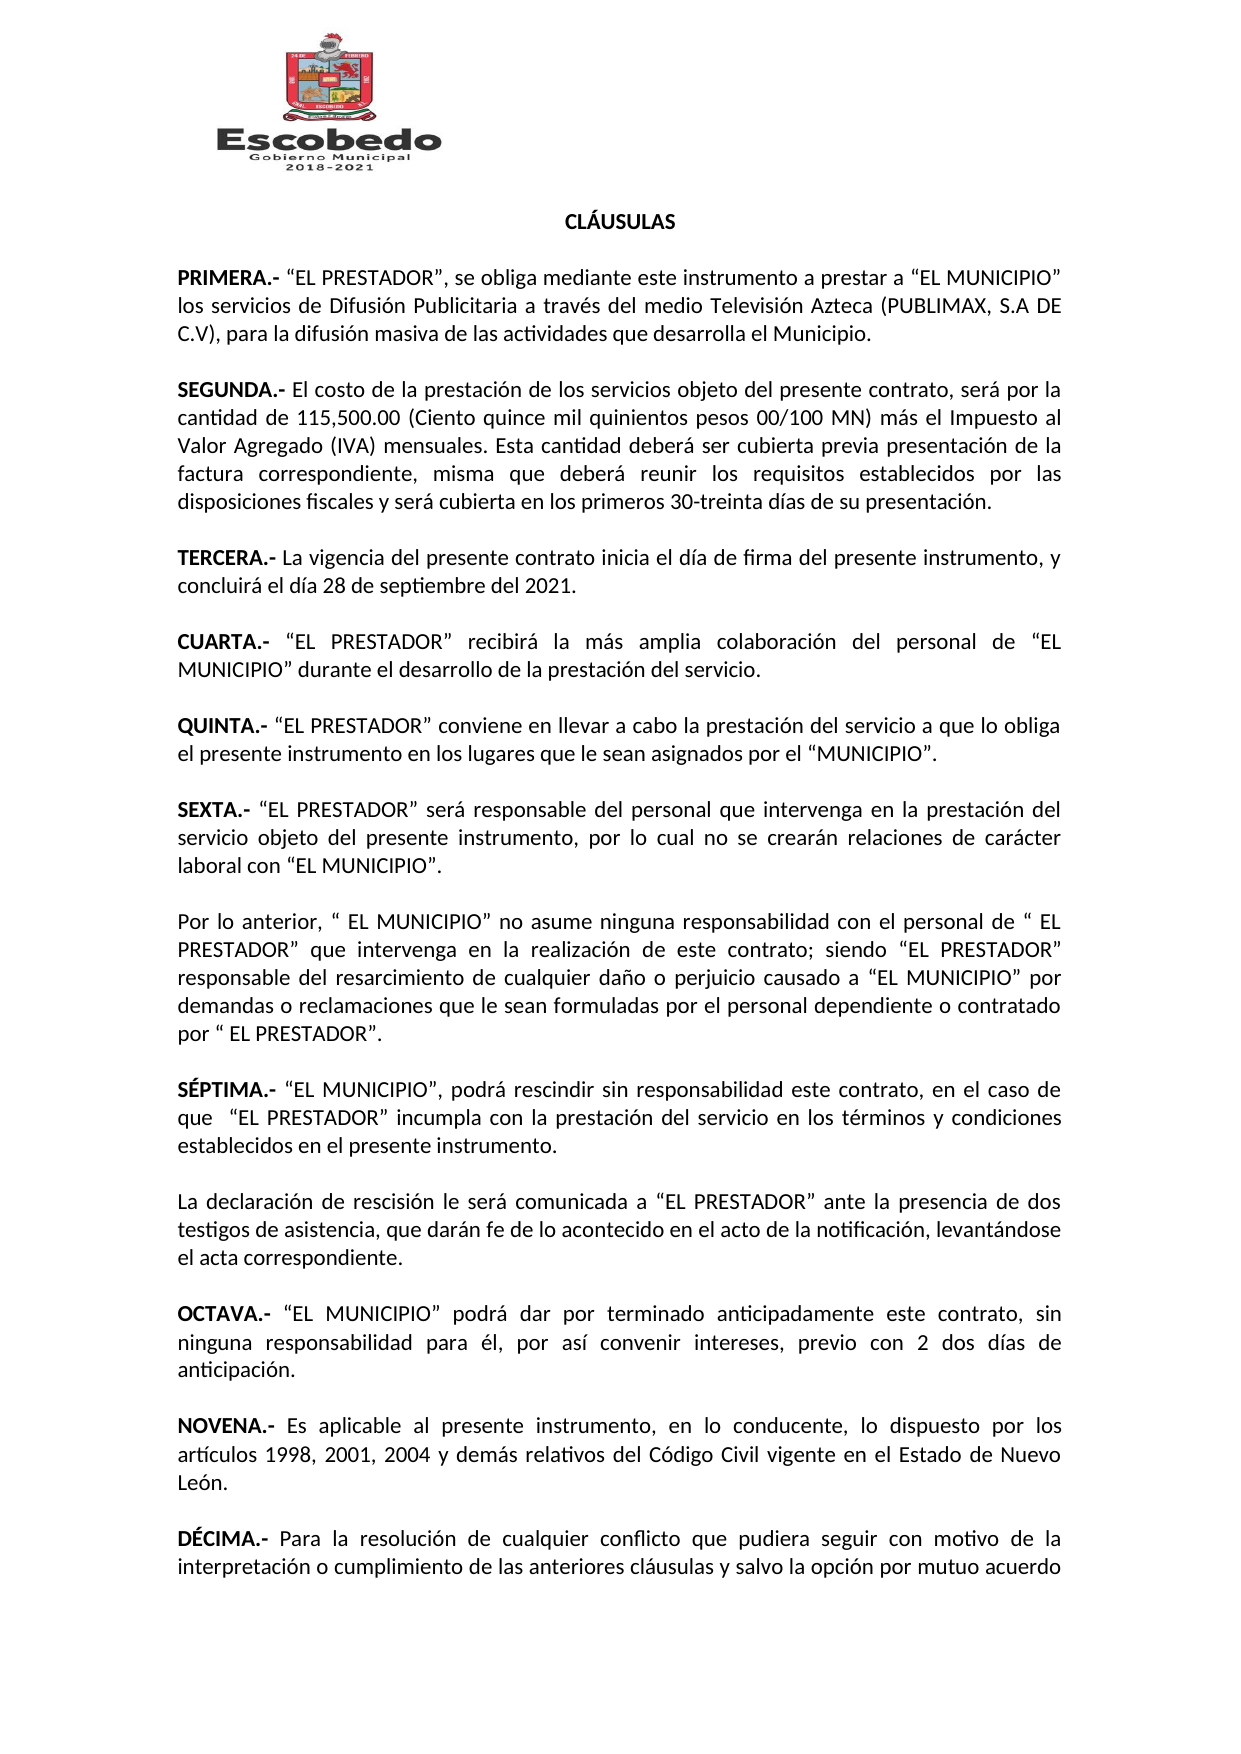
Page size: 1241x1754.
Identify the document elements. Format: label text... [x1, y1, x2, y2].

text SEXTA.- “EL PRESTADOR” será responsable del personal que intervenga en la prestación del servicio objeto del presente instrumento, por lo cual no se crearán relaciones de carácter laboral con “EL MUNICIPIO”. [177, 795, 1063, 879]
text La declaración de rescisión le será comunicada a “EL PRESTADOR” ante la presencia de dos testigos de asistencia, que darán fe de lo acontecido en el acto de la notificación, levantándose el acta correspondiente. [177, 1187, 1063, 1272]
text OCTAVA.- “EL MUNICIPIO” podrá dar por terminado anticipadamente este contrato, sin ninguna responsabilidad para él, por así convenir intereses, previo con 2 dos días de anticipación. [177, 1299, 1063, 1384]
text TERCERA.- La vigencia del presente contrato inicia el día de firma del presente instrumento, y concluirá el día 28 de septiembre del 2021. [177, 543, 1063, 599]
text QUINTA.- “EL PRESTADOR” conviene en llevar a cabo la prestación del servicio a que lo obliga el presente instrumento en los lugares que le sean asignados por el “MUNICIPIO”. [177, 711, 1063, 767]
text CLÁUSULAS [177, 207, 1063, 235]
text PRIMERA.- “EL PRESTADOR”, se obliga mediante este instrumento a prestar a “EL MUNICIPIO” los servicios de Difusión Publicitaria a través del medio Televisión Azteca (PUBLIMAX, S.A DE C.V), para la difusión masiva de las actividades que desarrolla el Municipio. [177, 263, 1063, 347]
picture [162, 4, 494, 196]
text CUARTA.- “EL PRESTADOR” recibirá la más amplia colaboración del personal de “EL MUNICIPIO” durante el desarrollo de la prestación del servicio. [177, 627, 1063, 683]
text SÉPTIMA.- “EL MUNICIPIO”, podrá rescindir sin responsabilidad este contrato, en el caso de que “EL PRESTADOR” incumpla con la prestación del servicio en los términos y condiciones establecidos en el presente instrumento. [177, 1075, 1063, 1159]
text SEGUNDA.- El costo de la prestación de los servicios objeto del presente contrato, será por la cantidad de 115,500.00 (Ciento quince mil quinientos pesos 00/100 MN) más el Impuesto al Valor Agregado (IVA) mensuales. Esta cantidad deberá ser cubierta previa presentación de la factura correspondiente, misma que deberá reunir los requisitos establecidos por las disposiciones fiscales y será cubierta en los primeros 30-treinta días de su presentación. [177, 375, 1063, 515]
text NOVENA.- Es aplicable al presente instrumento, en lo conducente, lo dispuesto por los artículos 1998, 2001, 2004 y demás relativos del Código Civil vigente en el Estado de Nuevo León. [177, 1412, 1063, 1496]
text Por lo anterior, “ EL MUNICIPIO” no asume ninguna responsabilidad con el personal de “ EL PRESTADOR” que intervenga en la realización de este contrato; siendo “EL PRESTADOR” responsable del resarcimiento de cualquier daño o perjuicio causado a “EL MUNICIPIO” por demandas o reclamaciones que le sean formuladas por el personal dependiente o contratado por “ EL PRESTADOR”. [177, 907, 1063, 1047]
